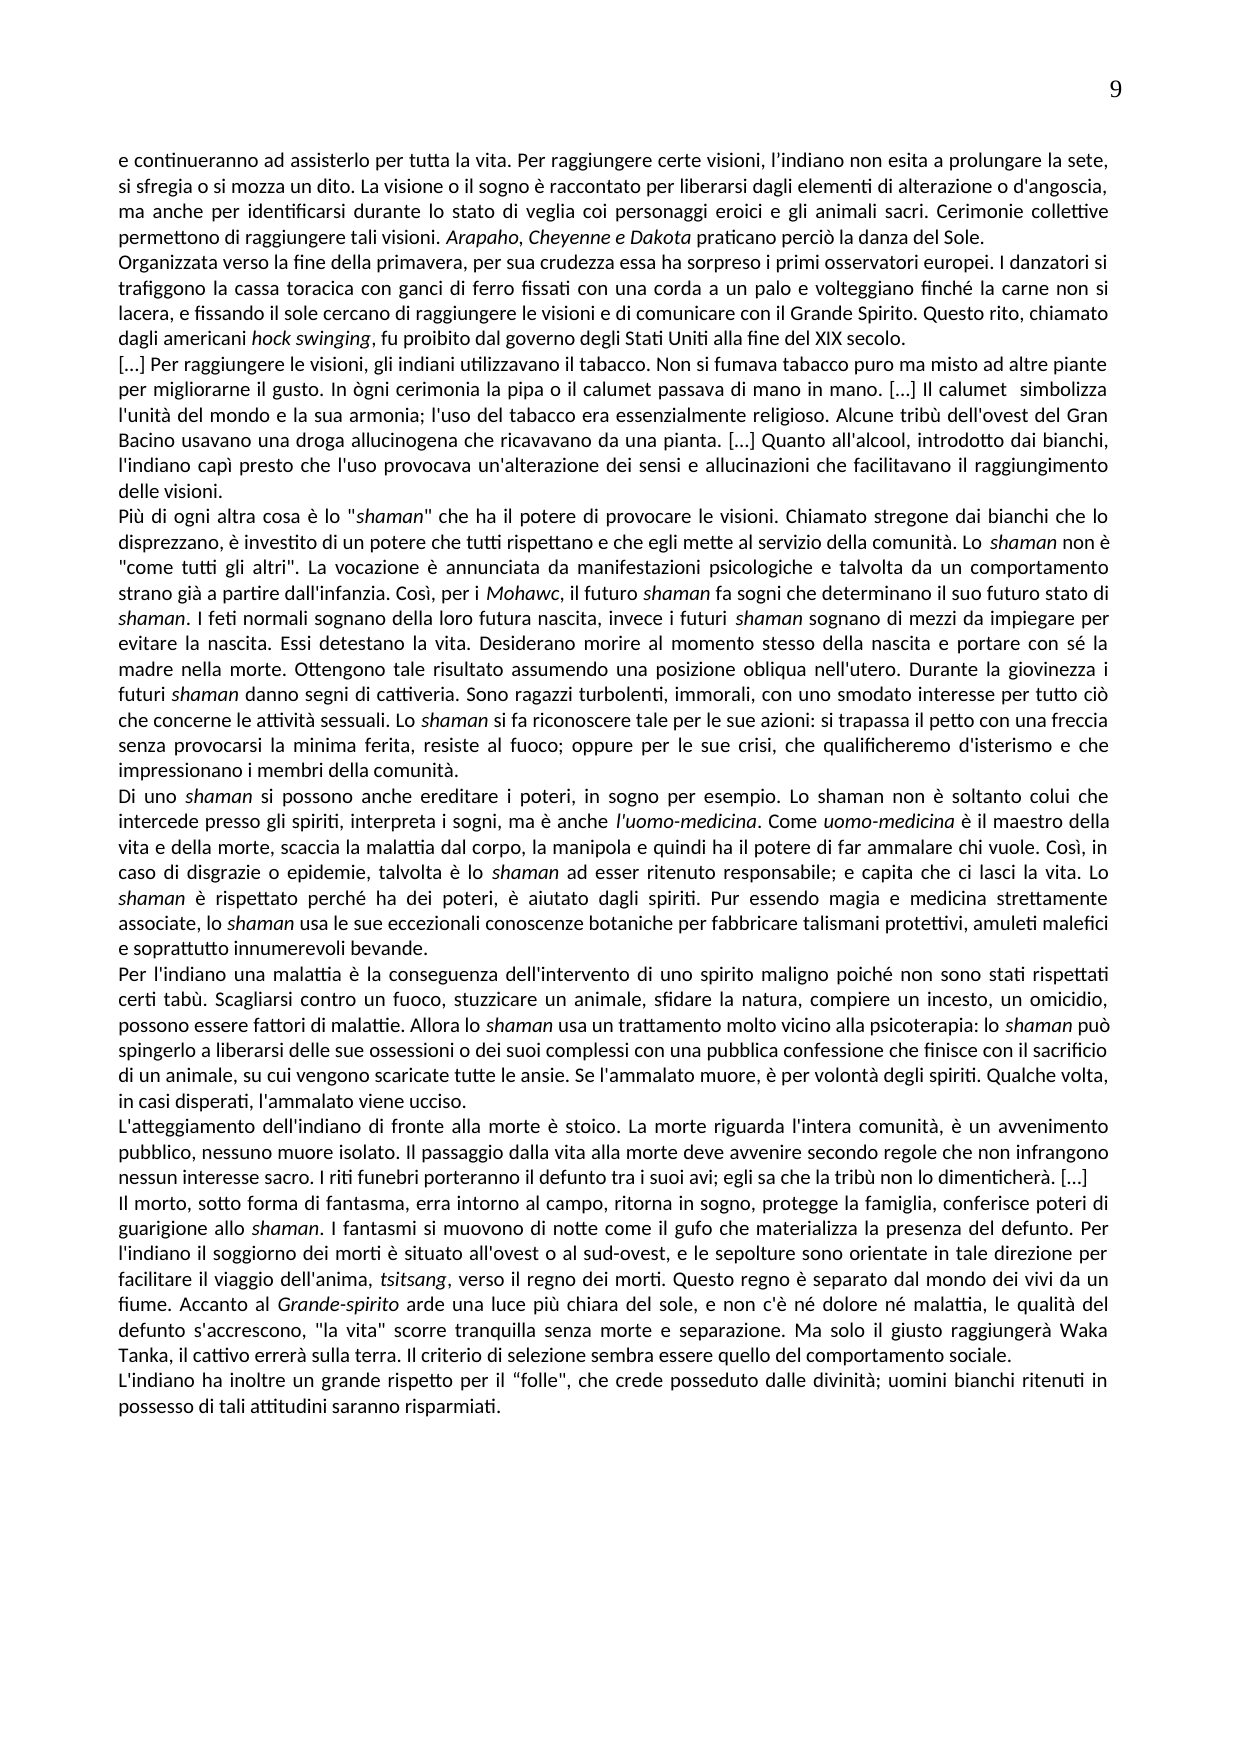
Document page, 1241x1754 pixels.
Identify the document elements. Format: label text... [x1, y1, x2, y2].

text L'atteggiamento dell'indiano di fronte alla morte è stoico. La morte riguarda l'intera comunità, è un avvenimento pubblico, nessuno muore isolato. Il passaggio dalla vita alla morte deve avvenire secondo regole che non infrangono nessun interesse sacro. I riti funebri porteranno il defunto tra i suoi avi; egli sa che la tribù non lo dimenticherà. […] [118, 1113, 1110, 1190]
text Più di ogni altra cosa è lo "shaman" che ha il potere di provocare le visioni. Chiamato stregone dai bianchi che lo disprezzano, è investito di un potere che tutti rispettano e che egli mette al servizio della comunità. Lo shaman non è "come tutti gli altri". La vocazione è annunciata da manifestazioni psicologiche e talvolta da un comportamento strano già a partire dall'infanzia. Così, per i Mohawc, il futuro shaman fa sogni che determinano il suo futuro stato di shaman. I feti normali sognano della loro futura nascita, invece i futuri shaman sognano di mezzi da impiegare per evitare la nascita. Essi detestano la vita. Desiderano morire al momento stesso della nascita e portare con sé la madre nella morte. Ottengono tale risultato assumendo una posizione obliqua nell'utero. Durante la giovinezza i futuri shaman danno segni di cattiveria. Sono ragazzi turbolenti, immorali, con uno smodato interesse per tutto ciò che concerne le attività sessuali. Lo shaman si fa riconoscere tale per le sue azioni: si trapassa il petto con una freccia senza provocarsi la minima ferita, resiste al fuoco; oppure per le sue crisi, che qualificheremo d'isterismo e che impressionano i membri della comunità. [118, 503, 1110, 783]
text Di uno shaman si possono anche ereditare i poteri, in sogno per esempio. Lo shaman non è soltanto colui che intercede presso gli spiriti, interpreta i sogni, ma è anche l'uomo-medicina. Come uomo-medicina è il maestro della vita e della morte, scaccia la malattia dal corpo, la manipola e quindi ha il potere di far ammalare chi vuole. Così, in caso di disgrazie o epidemie, talvolta è lo shaman ad esser ritenuto responsabile; e capita che ci lasci la vita. Lo shaman è rispettato perché ha dei poteri, è aiutato dagli spiriti. Pur essendo magia e medicina strettamente associate, lo shaman usa le sue eccezionali conoscenze botaniche per fabbricare talismani protettivi, amuleti malefici e soprattutto innumerevoli bevande. [118, 783, 1110, 961]
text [118, 148, 1110, 249]
text Per l'indiano una malattia è la conseguenza dell'intervento di uno spirito maligno poiché non sono stati rispettati certi tabù. Scagliarsi contro un fuoco, stuzzicare un animale, sfidare la natura, compiere un incesto, un omicidio, possono essere fattori di malattie. Allora lo shaman usa un trattamento molto vicino alla psicoterapia: lo shaman può spingerlo a liberarsi delle sue ossessioni o dei suoi complessi con una pubblica confessione che finisce con il sacrificio di un animale, su cui vengono scaricate tutte le ansie. Se l'ammalato muore, è per volontà degli spiriti. Qualche volta, in casi disperati, l'ammalato viene ucciso. [118, 961, 1110, 1113]
text Organizzata verso la fine della primavera, per sua crudezza essa ha sorpreso i primi osservatori europei. I danzatori si trafiggono la cassa toracica con ganci di ferro fissati con una corda a un palo e volteggiano finché la carne non si lacera, e fissando il sole cercano di raggiungere le visioni e di comunicare con il Grande Spirito. Questo rito, chiamato dagli americani hock swinging, fu proibito dal governo degli Stati Uniti alla fine del XIX secolo. [118, 249, 1110, 351]
text L'indiano ha inoltre un grande rispetto per il “folle", che crede posseduto dalle divinità; uomini bianchi ritenuti in possesso di tali attitudini saranno risparmiati. [118, 1368, 1110, 1418]
text […] Per raggiungere le visioni, gli indiani utilizzavano il tabacco. Non si fumava tabacco puro ma misto ad altre piante per migliorarne il gusto. In ògni cerimonia la pipa o il calumet passava di mano in mano. […] Il calumet simbolizza l'unità del mondo e la sua armonia; l'uso del tabacco era essenzialmente religioso. Alcune tribù dell'ovest del Gran Bacino usavano una droga allucinogena che ricavavano da una pianta. […] Quanto all'alcool, introdotto dai bianchi, l'indiano capì presto che l'uso provocava un'alterazione dei sensi e allucinazioni che facilitavano il raggiungimento delle visioni. [118, 351, 1110, 503]
text Il morto, sotto forma di fantasma, erra intorno al campo, ritorna in sogno, protegge la famiglia, conferisce poteri di guarigione allo shaman. I fantasmi si muovono di notte come il gufo che materializza la presenza del defunto. Per l'indiano il soggiorno dei morti è situato all'ovest o al sud-ovest, e le sepolture sono orientate in tale direzione per facilitare il viaggio dell'anima, tsitsang, verso il regno dei morti. Questo regno è separato dal mondo dei vivi da un fiume. Accanto al Grande-spirito arde una luce più chiara del sole, e non c'è né dolore né malattia, le qualità del defunto s'accrescono, "la vita" scorre tranquilla senza morte e separazione. Ma solo il giusto raggiungerà Waka Tanka, il cattivo errerà sulla terra. Il criterio di selezione sembra essere quello del comportamento sociale. [118, 1190, 1110, 1368]
